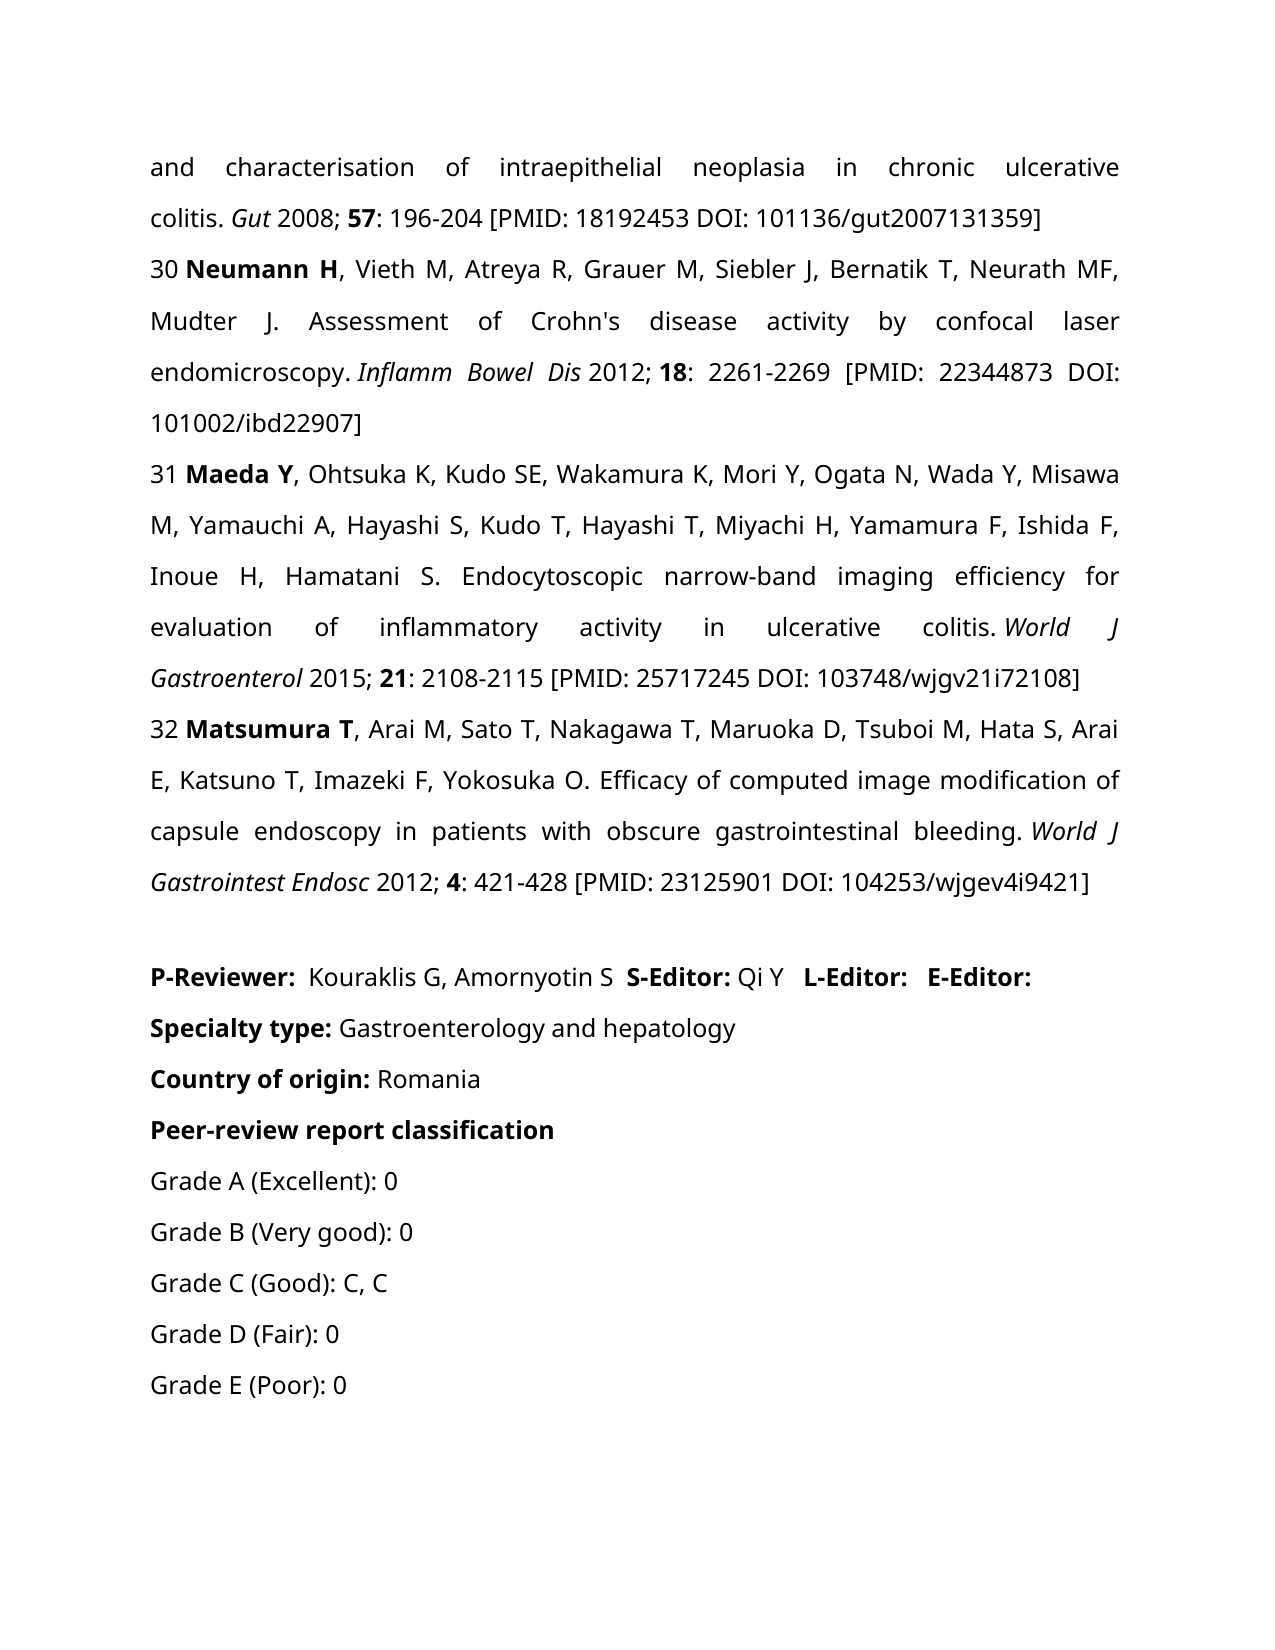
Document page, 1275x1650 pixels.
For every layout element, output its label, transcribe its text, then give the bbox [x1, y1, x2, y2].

text Grade E (Poor): 0 [150, 1368, 1121, 1402]
text 31 Maeda Y, Ohtsuka K, Kudo SE, Wakamura K, Mori Y, Ogata N, Wada Y, Misawa M, Yamauchi A, Hayashi S, Kudo T, Hayashi T, Miyachi H, Yamamura F, Ishida F, Inoue H, Hamatani S. Endocytoscopic narrow-band imaging efficiency for evaluation of inflammatory activity in ulcerative colitis. World J Gastroenterol 2015; 21: 2108-2115 [PMID: 25717245 DOI: 103748/wjgv21i72108] [150, 456, 1121, 694]
text Grade D (Fair): 0 [150, 1317, 1121, 1351]
text Specialty type: Gastroenterology and hepatology [150, 1010, 1121, 1044]
text Grade A (Excellent): 0 [150, 1163, 1121, 1197]
text Grade C (Good): C, C [150, 1266, 1121, 1299]
text Country of origin: Romania [150, 1061, 1121, 1095]
text Peer-review report classification [150, 1112, 1121, 1146]
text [150, 150, 1121, 235]
text Grade B (Very good): 0 [150, 1214, 1121, 1248]
text 32 Matsumura T, Arai M, Sato T, Nakagawa T, Maruoka D, Tsuboi M, Hata S, Arai E, Katsuno T, Imazeki F, Yokosuka O. Efficacy of computed image modification of capsule endoscopy in patients with obscure gastrointestinal bleeding. World J Gastrointest Endosc 2012; 4: 421-428 [PMID: 23125901 DOI: 104253/wjgev4i9421] [150, 711, 1121, 899]
text 30 Neumann H, Vieth M, Atreya R, Grauer M, Siebler J, Bernatik T, Neurath MF, Mudter J. Assessment of Crohn's disease activity by confocal laser endomicroscopy. Inflamm Bowel Dis 2012; 18: 2261-2269 [PMID: 22344873 DOI: 101002/ibd22907] [150, 252, 1121, 439]
list P-Reviewer: Kouraklis G, Amornyotin S S-Editor: Qi Y L-Editor: E-Editor: [150, 959, 1121, 993]
